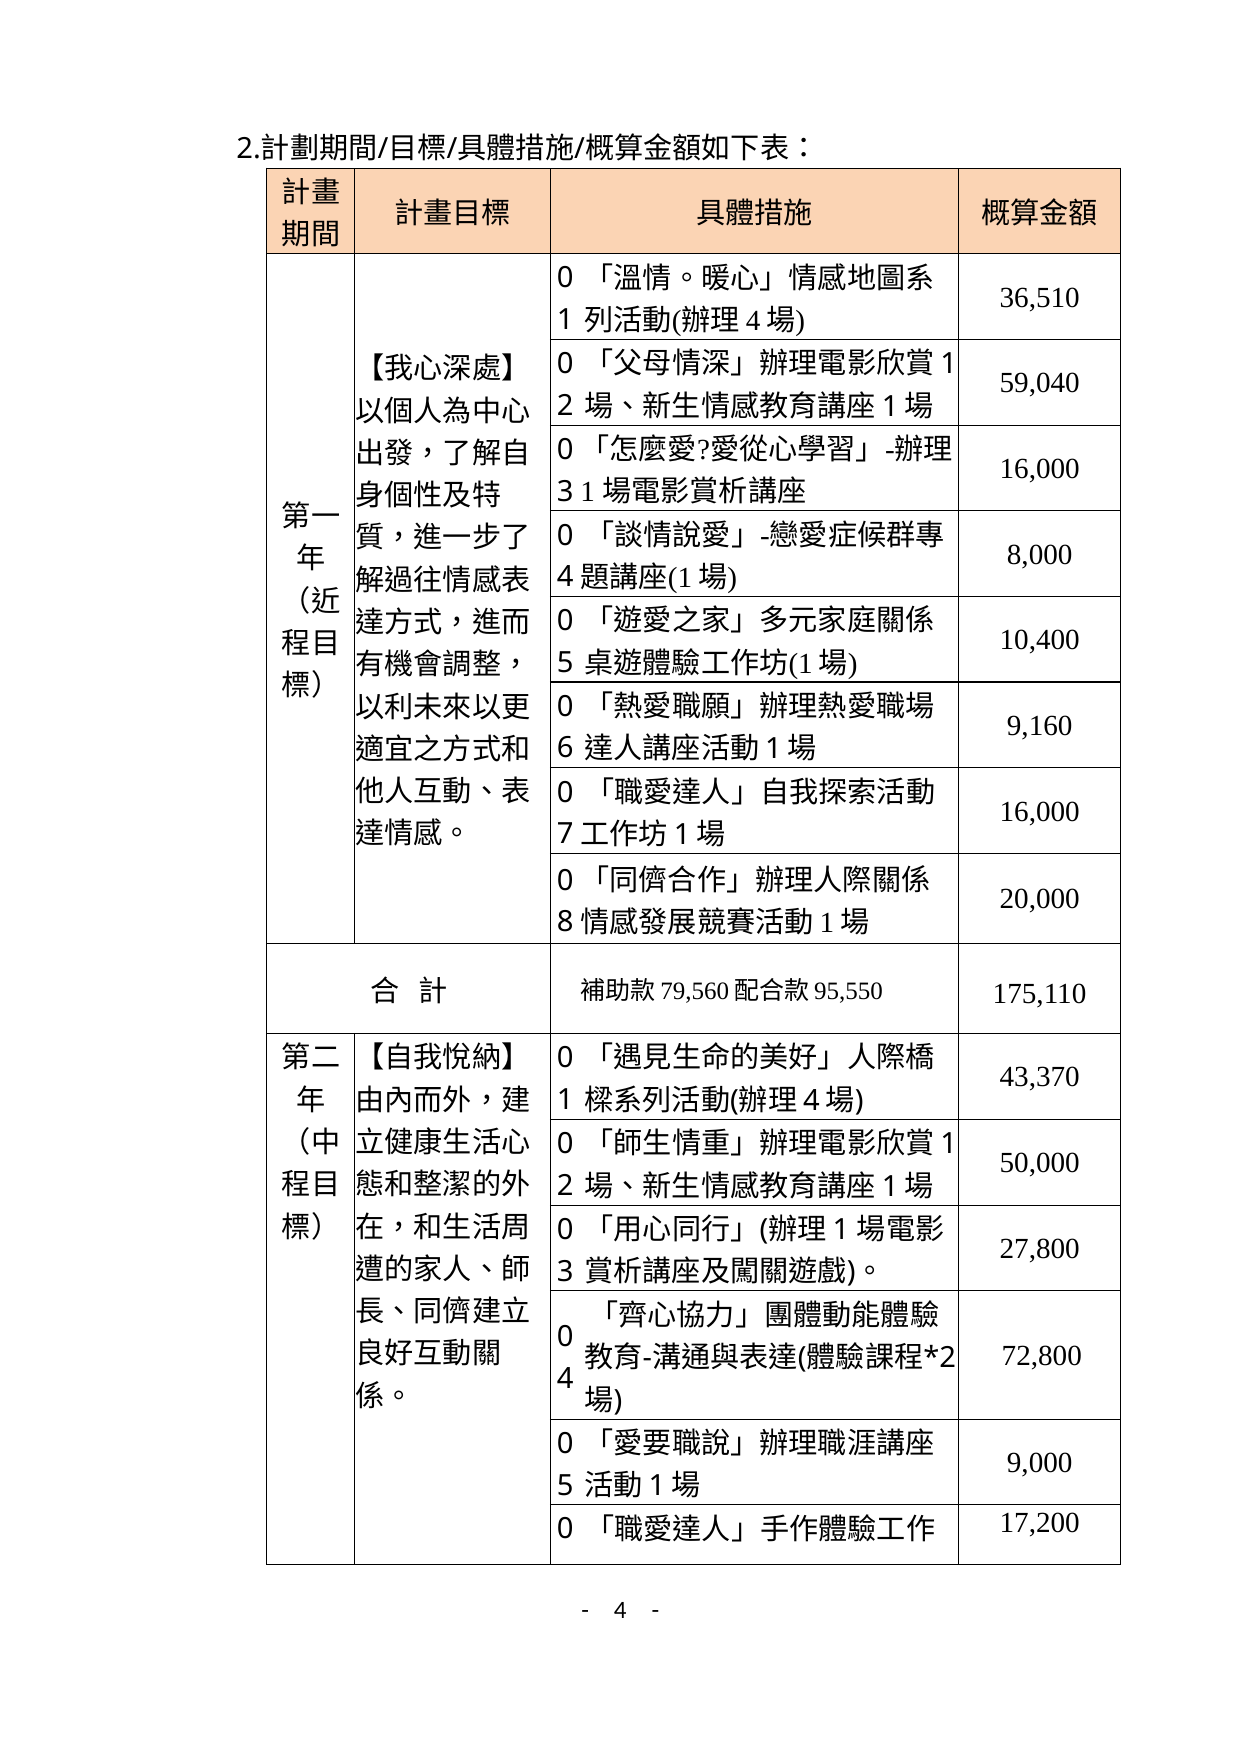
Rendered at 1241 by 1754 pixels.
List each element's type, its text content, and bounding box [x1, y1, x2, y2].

table_cell 05 [551, 597, 580, 681]
table_header 具體措施 [551, 169, 958, 253]
table_cell 9,000 [959, 1420, 1120, 1504]
table_cell 「齊心協力」團體動能體驗教育-溝通與表達(體驗課程*2場) [580, 1291, 958, 1418]
table_cell 43,370 [959, 1034, 1120, 1119]
table_cell 【自我悅納】 由內而外，建立健康生活心態和整潔的外在，和生活周遭的家人、師長、同儕建立良好互動關係。 [355, 1034, 550, 1564]
table_cell 17,200 [959, 1505, 1120, 1564]
table_cell 「溫情。暖心」情感地圖系列活動(辦理4場) [580, 254, 958, 339]
table_cell 「談情說愛」-戀愛症候群專題講座(1場) [580, 511, 958, 596]
table_cell 20,000 [959, 854, 1120, 943]
text 2.計劃期間/目標/具體措施/概算金額如下表： [236, 125, 1122, 167]
table_cell 08 [551, 854, 580, 943]
table_cell 04 [551, 511, 580, 596]
table_cell 06 [551, 1505, 580, 1564]
table_header 概算金額 [959, 169, 1120, 253]
table_cell 10,400 [959, 597, 1120, 681]
table_cell 04 [551, 1291, 580, 1418]
table_cell 03 [551, 1206, 580, 1290]
table_cell 50,000 [959, 1120, 1120, 1204]
table_cell 03 [551, 426, 580, 510]
table_cell 補助款79,560配合款95,550 [580, 944, 958, 1033]
table_cell 06 [551, 683, 580, 767]
table_cell 合 計 [267, 944, 550, 1033]
table_cell 【我心深處】 以個人為中心出發，了解自身個性及特質，進一步了解過往情感表達方式，進而有機會調整，以利未來以更適宜之方式和他人互動、表達情感。 [355, 254, 550, 943]
table_cell 8,000 [959, 511, 1120, 596]
table_cell 02 [551, 1120, 580, 1204]
table_cell 175,110 [959, 944, 1120, 1033]
table_cell 01 [551, 1034, 580, 1119]
table_header 計畫目標 [355, 169, 550, 253]
table_cell 「同儕合作」辦理人際關係情感發展競賽活動1場 [580, 854, 958, 943]
table_cell 01 [551, 254, 580, 339]
table_cell 「職愛達人」自我探索活動工作坊1場 [580, 768, 958, 853]
table_cell 02 [551, 340, 580, 424]
table_cell 「遇見生命的美好」人際橋樑系列活動(辦理4場) [580, 1034, 958, 1119]
table_cell 59,040 [959, 340, 1120, 424]
table_cell 「怎麼愛?愛從心學習」-辦理1 場電影賞析講座 [580, 426, 958, 510]
table_cell 「用心同行」(辦理1 場電影賞析講座及闖關遊戲)。 [580, 1206, 958, 1290]
table_cell 05 [551, 1420, 580, 1504]
table_cell 第一年 （近程目標） [267, 254, 354, 943]
table_cell 16,000 [959, 768, 1120, 853]
table_cell 36,510 [959, 254, 1120, 339]
table_cell 「熱愛職願」辦理熱愛職場達人講座活動1場 [580, 683, 958, 767]
table_cell 「師生情重」辦理電影欣賞1場、新生情感教育講座1場 [580, 1120, 958, 1204]
table_cell 27,800 [959, 1206, 1120, 1290]
table_cell 「職愛達人」手作體驗工作坊1場 [580, 1505, 958, 1564]
table_cell 「遊愛之家」多元家庭關係桌遊體驗工作坊(1場) [580, 597, 958, 681]
table_header 計畫 期間 [267, 169, 354, 253]
table_cell 9,160 [959, 683, 1120, 767]
table_cell 第二年 （中程目標） [267, 1034, 354, 1564]
table_cell 「愛要職說」辦理職涯講座活動1場 [580, 1420, 958, 1504]
table_cell 07 [551, 768, 580, 853]
table_cell [551, 944, 580, 1033]
table_cell 「父母情深」辦理電影欣賞1場、新生情感教育講座1場 [580, 340, 958, 424]
table_cell 72,800 [959, 1291, 1120, 1418]
table_cell 16,000 [959, 426, 1120, 510]
